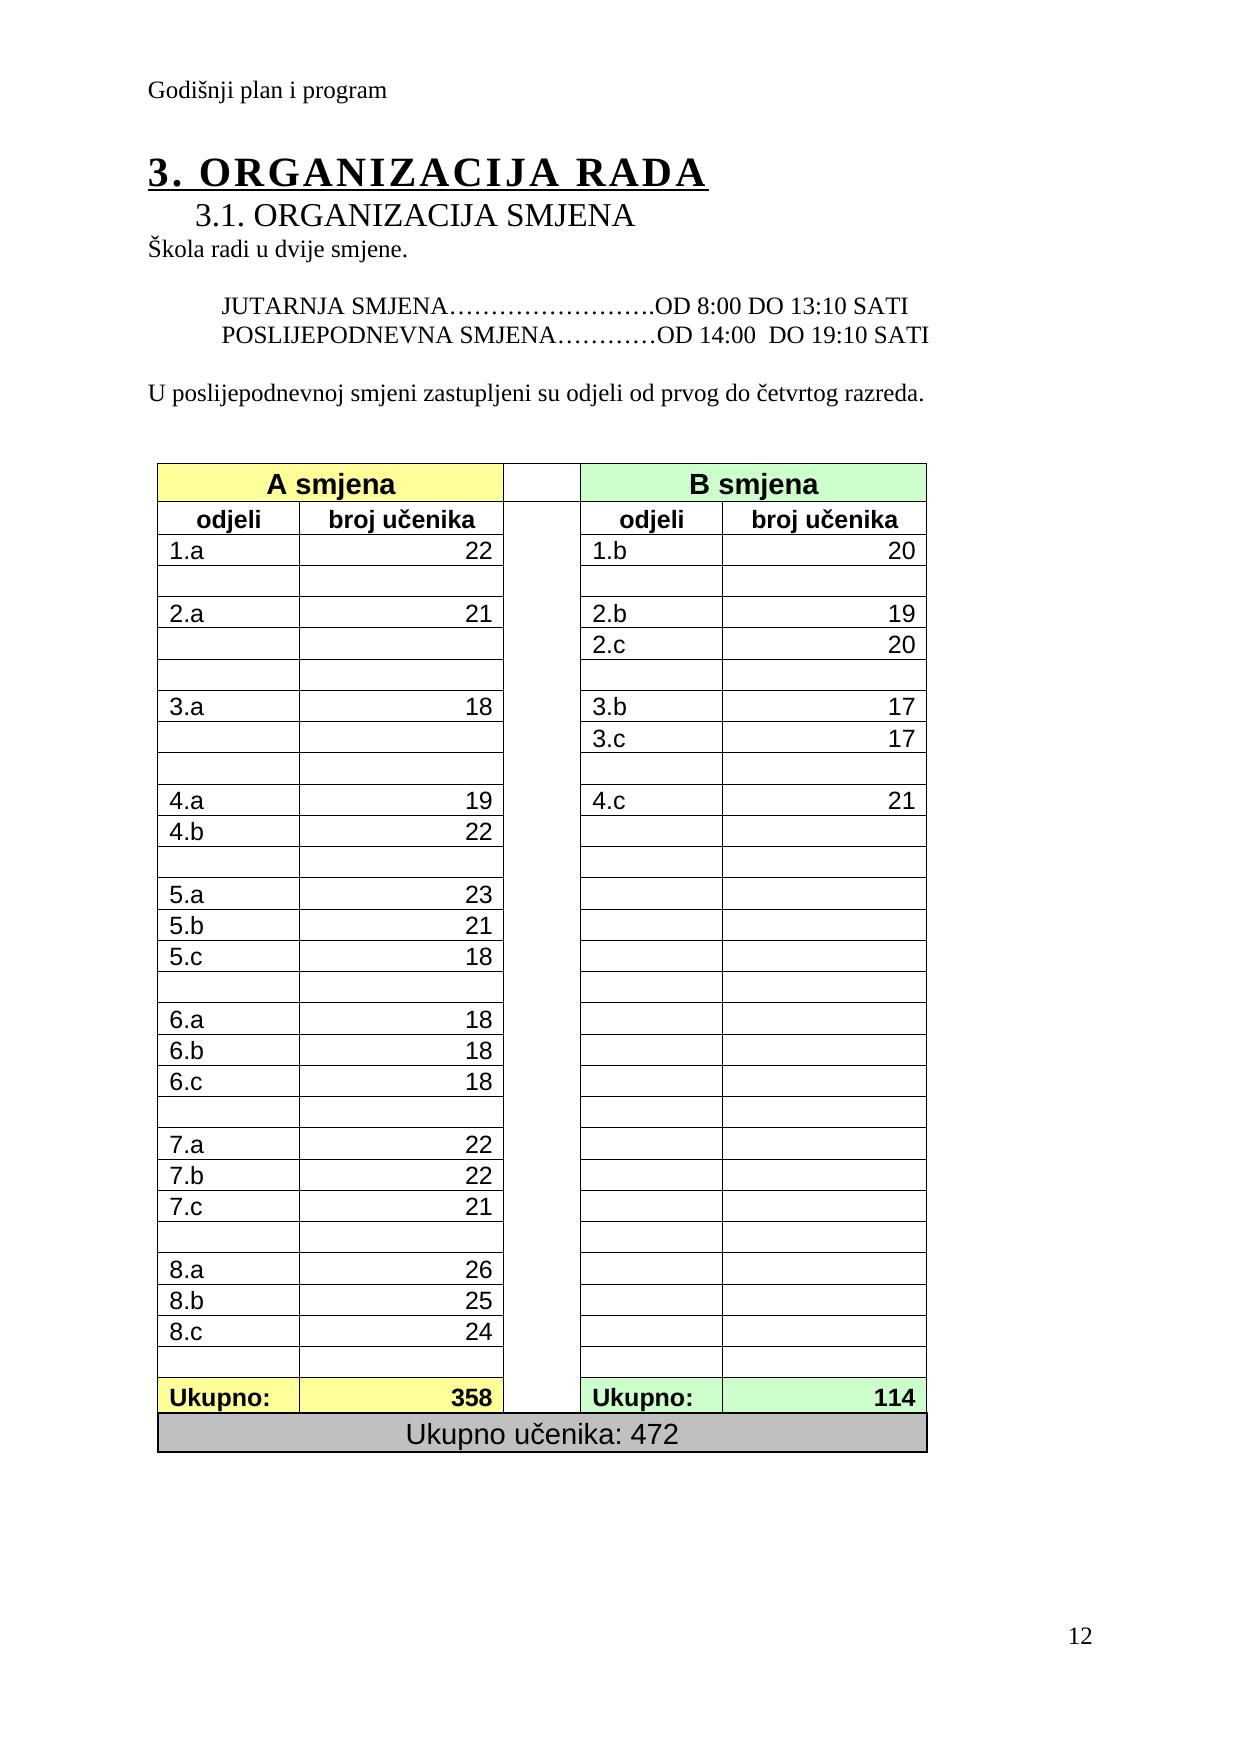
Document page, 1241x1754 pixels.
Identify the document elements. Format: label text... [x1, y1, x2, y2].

table_cell 24 [300, 1316, 503, 1346]
table_cell [581, 1285, 722, 1315]
table_cell [723, 910, 926, 940]
table_cell [504, 1315, 580, 1346]
table_cell 5.b [158, 910, 299, 940]
table_cell [723, 1097, 926, 1127]
text POSLIJEPODNEVNA SMJENA…………OD 14:00 DO 19:10 SATI [148, 320, 1092, 349]
table_cell [581, 1191, 722, 1221]
table_cell [581, 1222, 722, 1252]
table_cell [504, 1221, 580, 1252]
table_cell 3.a [158, 691, 299, 721]
table_cell 21 [300, 597, 503, 627]
table_cell 7.b [158, 1160, 299, 1190]
table_cell 8.a [158, 1253, 299, 1283]
table_cell 6.b [158, 1035, 299, 1065]
table_cell [504, 1065, 580, 1096]
table_cell [504, 502, 580, 533]
table_cell 6.c [158, 1066, 299, 1096]
table_cell [158, 1347, 299, 1377]
table_cell 1.a [158, 535, 299, 565]
table_cell [581, 910, 722, 940]
table_cell [504, 534, 580, 565]
table_cell [504, 1127, 580, 1158]
table_cell 4.b [158, 816, 299, 846]
table_cell [723, 1347, 926, 1377]
table_cell odjeli [158, 502, 299, 533]
table_cell 17 [723, 691, 926, 721]
table_cell [581, 941, 722, 971]
table_cell 1.b [581, 535, 722, 565]
text U poslijepodnevnoj smjeni zastupljeni su odjeli od prvog do četvrtog razreda. [148, 378, 1092, 406]
table_cell [158, 628, 299, 658]
table_cell 5.a [158, 878, 299, 908]
table_cell [300, 628, 503, 658]
table_cell [158, 566, 299, 596]
table_cell 4.c [581, 785, 722, 815]
table_cell [504, 1252, 580, 1283]
table_cell [581, 878, 722, 908]
table_cell [723, 816, 926, 846]
table_cell [504, 846, 580, 877]
table_cell [504, 1096, 580, 1127]
table_cell [723, 566, 926, 596]
table_cell [158, 660, 299, 690]
table_cell [300, 847, 503, 877]
table_cell 21 [300, 1191, 503, 1221]
table_cell [504, 690, 580, 721]
table_cell 21 [723, 785, 926, 815]
table_cell [581, 1035, 722, 1065]
table_header [504, 464, 580, 501]
table_cell 4.a [158, 785, 299, 815]
text Škola radi u dvije smjene. [148, 234, 1092, 263]
table_cell 8.c [158, 1316, 299, 1346]
table_cell [581, 1347, 722, 1377]
table_cell Ukupno: [158, 1378, 299, 1412]
table_cell 26 [300, 1253, 503, 1283]
table_cell [581, 660, 722, 690]
table_cell [504, 1190, 580, 1221]
table_cell [581, 847, 722, 877]
table_cell [581, 816, 722, 846]
table_cell [300, 753, 503, 783]
table_cell 25 [300, 1285, 503, 1315]
table_cell [300, 566, 503, 596]
table_cell 18 [300, 941, 503, 971]
text 3.1. ORGANIZACIJA SMJENA [195, 196, 1092, 234]
table_cell [723, 1128, 926, 1158]
table_cell 2.c [581, 628, 722, 658]
table_cell [300, 1347, 503, 1377]
table_cell 18 [300, 1066, 503, 1096]
table_cell [504, 1377, 580, 1412]
table_cell [723, 847, 926, 877]
table_cell 18 [300, 1035, 503, 1065]
table_cell 8.b [158, 1285, 299, 1315]
table_cell 17 [723, 722, 926, 752]
table_cell [504, 1346, 580, 1377]
table_cell 2.b [581, 597, 722, 627]
text JUTARNJA SMJENA…………………….OD 8:00 DO 13:10 SATI [148, 291, 1092, 320]
table_cell [300, 972, 503, 1002]
table_cell 20 [723, 628, 926, 658]
table_cell [723, 1222, 926, 1252]
table_cell [723, 1316, 926, 1346]
table_cell [723, 972, 926, 1002]
table_header B smjena [581, 464, 926, 501]
table_cell 114 [723, 1378, 926, 1412]
table_cell 22 [300, 535, 503, 565]
table_cell 18 [300, 1003, 503, 1033]
table_cell 7.a [158, 1128, 299, 1158]
table_cell [158, 847, 299, 877]
table_cell [723, 1191, 926, 1221]
table_cell [504, 1002, 580, 1033]
table_cell 22 [300, 816, 503, 846]
table_cell [504, 971, 580, 1002]
table_cell [723, 1066, 926, 1096]
table_cell Ukupno učenika: 472 [159, 1414, 926, 1451]
table_cell [581, 1097, 722, 1127]
table_cell 3.c [581, 722, 722, 752]
text 3. ORGANIZACIJA RADA [148, 148, 1092, 196]
table_cell broj učenika [300, 502, 503, 533]
table_cell [581, 753, 722, 783]
table_cell [581, 1253, 722, 1283]
table_cell 6.a [158, 1003, 299, 1033]
table_cell [723, 941, 926, 971]
table_cell [581, 1316, 722, 1346]
table_cell [504, 784, 580, 815]
table_cell 22 [300, 1160, 503, 1190]
table_cell [723, 1003, 926, 1033]
table_cell [504, 596, 580, 627]
table_cell [723, 1285, 926, 1315]
table_header A smjena [158, 464, 503, 501]
table_cell [723, 753, 926, 783]
table_cell [504, 752, 580, 783]
table_cell [504, 565, 580, 596]
table_cell [158, 753, 299, 783]
table_cell [504, 1034, 580, 1065]
table_cell [581, 1160, 722, 1190]
table_cell [581, 1066, 722, 1096]
table_cell [581, 1128, 722, 1158]
table_cell broj učenika [723, 502, 926, 533]
table_cell 18 [300, 691, 503, 721]
table_cell [581, 1003, 722, 1033]
table_cell [300, 660, 503, 690]
table_cell [158, 722, 299, 752]
table_cell 358 [300, 1378, 503, 1412]
table_cell 19 [300, 785, 503, 815]
table_cell [504, 815, 580, 846]
table_cell [504, 659, 580, 690]
table_cell [723, 1035, 926, 1065]
table_cell 2.a [158, 597, 299, 627]
table_cell 23 [300, 878, 503, 908]
table_cell [723, 1253, 926, 1283]
table_cell [504, 909, 580, 940]
table_cell [504, 627, 580, 658]
table_cell 21 [300, 910, 503, 940]
table_cell [723, 878, 926, 908]
table_cell 22 [300, 1128, 503, 1158]
table_cell odjeli [581, 502, 722, 533]
table_cell 20 [723, 535, 926, 565]
table_cell [158, 1097, 299, 1127]
table_cell [723, 1160, 926, 1190]
table_cell [504, 1159, 580, 1190]
table_cell [504, 721, 580, 752]
table_cell [300, 1222, 503, 1252]
table_cell [504, 1284, 580, 1315]
table_cell [723, 660, 926, 690]
table_cell [581, 972, 722, 1002]
table_cell 3.b [581, 691, 722, 721]
table_cell Ukupno: [581, 1378, 722, 1412]
table_cell [581, 566, 722, 596]
table_cell [158, 1222, 299, 1252]
table_cell [158, 972, 299, 1002]
table_cell [504, 940, 580, 971]
table_cell 5.c [158, 941, 299, 971]
table_cell 7.c [158, 1191, 299, 1221]
table_cell [504, 877, 580, 908]
table_cell 19 [723, 597, 926, 627]
table_cell [300, 1097, 503, 1127]
table_cell [300, 722, 503, 752]
